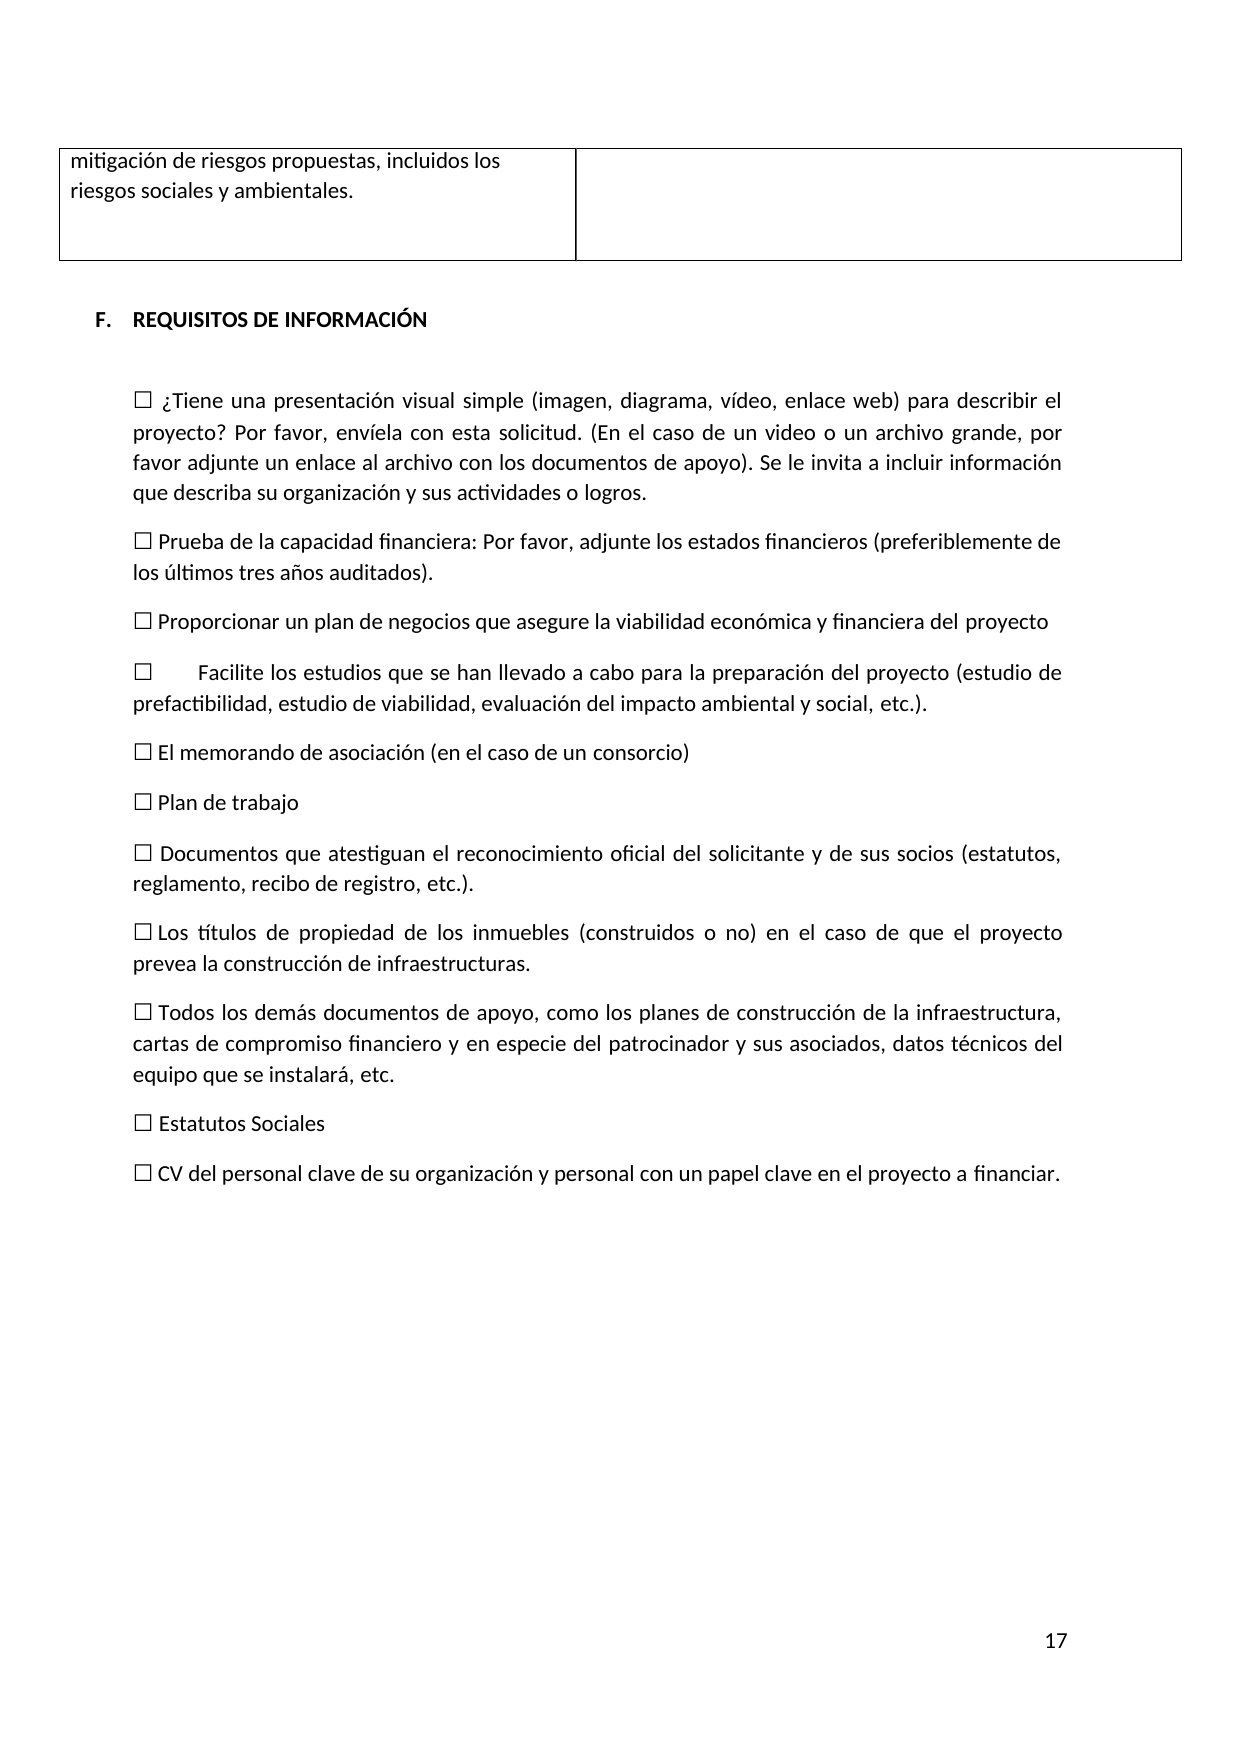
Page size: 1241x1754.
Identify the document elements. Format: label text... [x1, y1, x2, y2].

list Estatutos Sociales [133, 1107, 1194, 1138]
list El memorando de asociación (en el caso de un consorcio) [133, 736, 1194, 767]
list CV del personal clave de su organización y personal con un papel clave en el proyecto a financiar. [133, 1157, 1194, 1188]
list Todos los demás documentos de apoyo, como los planes de construcción de la infraestructura, cartas de compromiso financiero y en especie del patrocinador y sus asociados, datos técnicos del equipo que se instalará, etc. [133, 996, 1064, 1088]
list Documentos que atestiguan el reconocimiento oficial del solicitante y de sus socios (estatutos, reglamento, recibo de registro, etc.). [133, 837, 1063, 897]
list ¿Tiene una presentación visual simple (imagen, diagrama, vídeo, enlace web) para describir el proyecto? Por favor, envíela con esta solicitud. (En el caso de un video o un archivo grande, por favor adjunte un enlace al archivo con los documentos de apoyo). Se le invita a incluir información que describa su organización y sus actividades o logros. [133, 384, 1063, 506]
list Prueba de la capacidad financiera: Por favor, adjunte los estados financieros (preferiblemente de los últimos tres años auditados). [133, 525, 1063, 586]
list Plan de trabajo [133, 786, 1194, 817]
list Proporcionar un plan de negocios que asegure la viabilidad económica y financiera del proyecto [133, 605, 1194, 636]
list REQUISITOS DE INFORMACIÓN [95, 305, 1194, 333]
list Facilite los estudios que se han llevado a cabo para la preparación del proyecto (estudio de prefactibilidad, estudio de viabilidad, evaluación del impacto ambiental y social, etc.). [133, 656, 1063, 717]
list Los títulos de propiedad de los inmuebles (construidos o no) en el caso de que el proyecto prevea la construcción de infraestructuras. [133, 916, 1064, 977]
